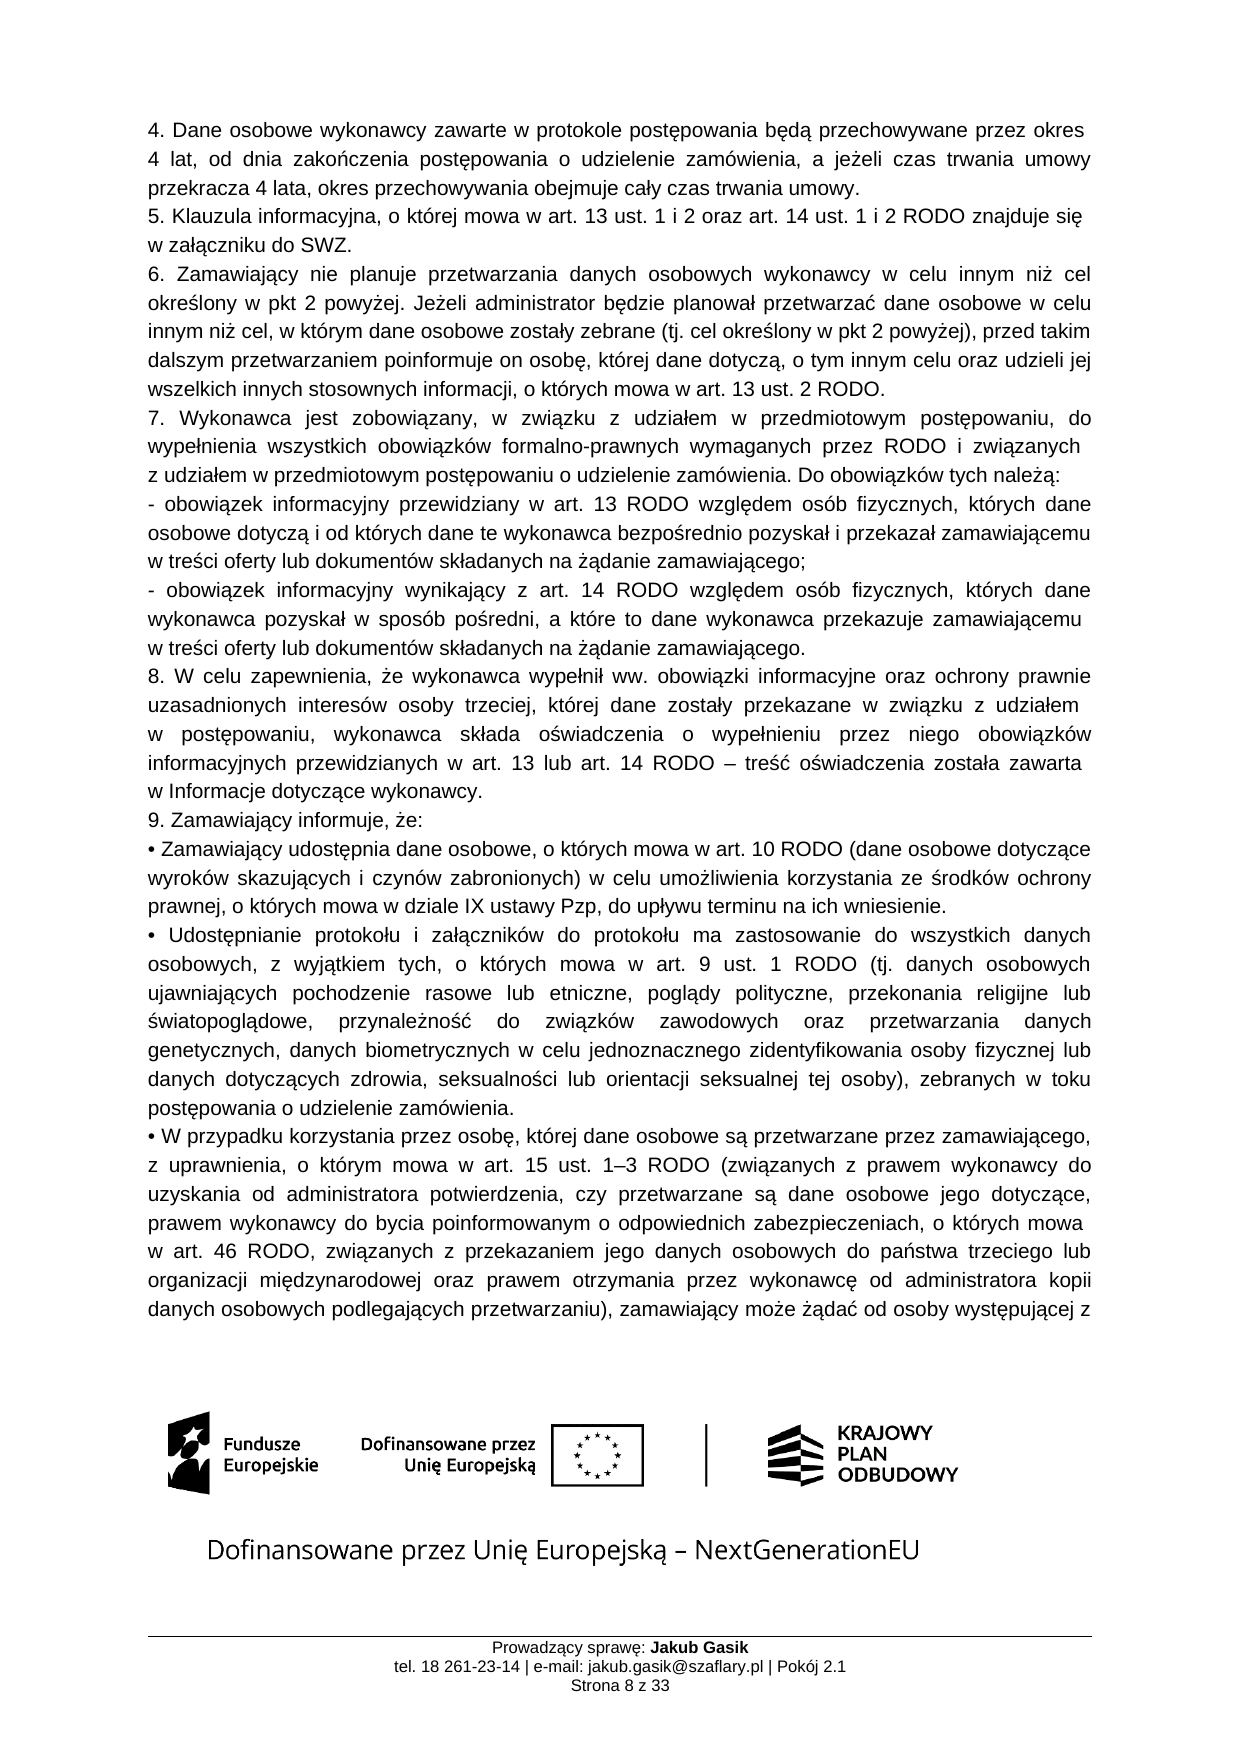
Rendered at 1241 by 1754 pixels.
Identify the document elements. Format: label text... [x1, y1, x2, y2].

text 8. W celu zapewnienia, że wykonawca wypełnił ww. obowiązki informacyjne oraz ochrony prawnie uzasadnionych interesów osoby trzeciej, której dane zostały przekazane w związku z udziałem w postępowaniu, wykonawca składa oświadczenia o wypełnieniu przez niego obowiązków informacyjnych przewidzianych w art. 13 lub art. 14 RODO – treść oświadczenia została zawarta w Informacje dotyczące wykonawcy. [148, 664, 1092, 803]
text 6. Zamawiający nie planuje przetwarzania danych osobowych wykonawcy w celu innym niż cel określony w pkt 2 powyżej. Jeżeli administrator będzie planował przetwarzać dane osobowe w celu innym niż cel, w którym dane osobowe zostały zebrane (tj. cel określony w pkt 2 powyżej), przed takim dalszym przetwarzaniem poinformuje on osobę, której dane dotyczą, o tym innym celu oraz udzieli jej wszelkich innych stosownych informacji, o których mowa w art. 13 ust. 2 RODO. [148, 262, 1092, 401]
text 4. Dane osobowe wykonawcy zawarte w protokole postępowania będą przechowywane przez okres 4 lat, od dnia zakończenia postępowania o udzielenie zamówienia, a jeżeli czas trwania umowy przekracza 4 lata, okres przechowywania obejmuje cały czas trwania umowy. [148, 118, 1092, 199]
text 7. Wykonawca jest zobowiązany, w związku z udziałem w przedmiotowym postępowaniu, do wypełnienia wszystkich obowiązków formalno-prawnych wymaganych przez RODO i związanych z udziałem w przedmiotowym postępowaniu o udzielenie zamówienia. Do obowiązków tych należą: [148, 406, 1092, 487]
text - obowiązek informacyjny przewidziany w art. 13 RODO względem osób fizycznych, których dane osobowe dotyczą i od których dane te wykonawca bezpośrednio pozyskał i przekazał zamawiającemu w treści oferty lub dokumentów składanych na żądanie zamawiającego; [148, 492, 1092, 573]
text • Zamawiający udostępnia dane osobowe, o których mowa w art. 10 RODO (dane osobowe dotyczące wyroków skazujących i czynów zabronionych) w celu umożliwienia korzystania ze środków ochrony prawnej, o których mowa w dziale IX ustawy Pzp, do upływu terminu na ich wniesienie. [148, 837, 1092, 918]
text 9. Zamawiający informuje, że: [148, 808, 1092, 832]
text 5. Klauzula informacyjna, o której mowa w art. 13 ust. 1 i 2 oraz art. 14 ust. 1 i 2 RODO znajduje się w załączniku do SWZ. [148, 204, 1092, 257]
text • Udostępnianie protokołu i załączników do protokołu ma zastosowanie do wszystkich danych osobowych, z wyjątkiem tych, o których mowa w art. 9 ust. 1 RODO (tj. danych osobowych ujawniających pochodzenie rasowe lub etniczne, poglądy polityczne, przekonania religijne lub światopoglądowe, przynależność do związków zawodowych oraz przetwarzania danych genetycznych, danych biometrycznych w celu jednoznacznego zidentyfikowania osoby fizycznej lub danych dotyczących zdrowia, seksualności lub orientacji seksualnej tej osoby), zebranych w toku postępowania o udzielenie zamówienia. [148, 923, 1092, 1119]
text - obowiązek informacyjny wynikający z art. 14 RODO względem osób fizycznych, których dane wykonawca pozyskał w sposób pośredni, a które to dane wykonawca przekazuje zamawiającemu w treści oferty lub dokumentów składanych na żądanie zamawiającego. [148, 578, 1092, 659]
picture [147, 1391, 978, 1586]
